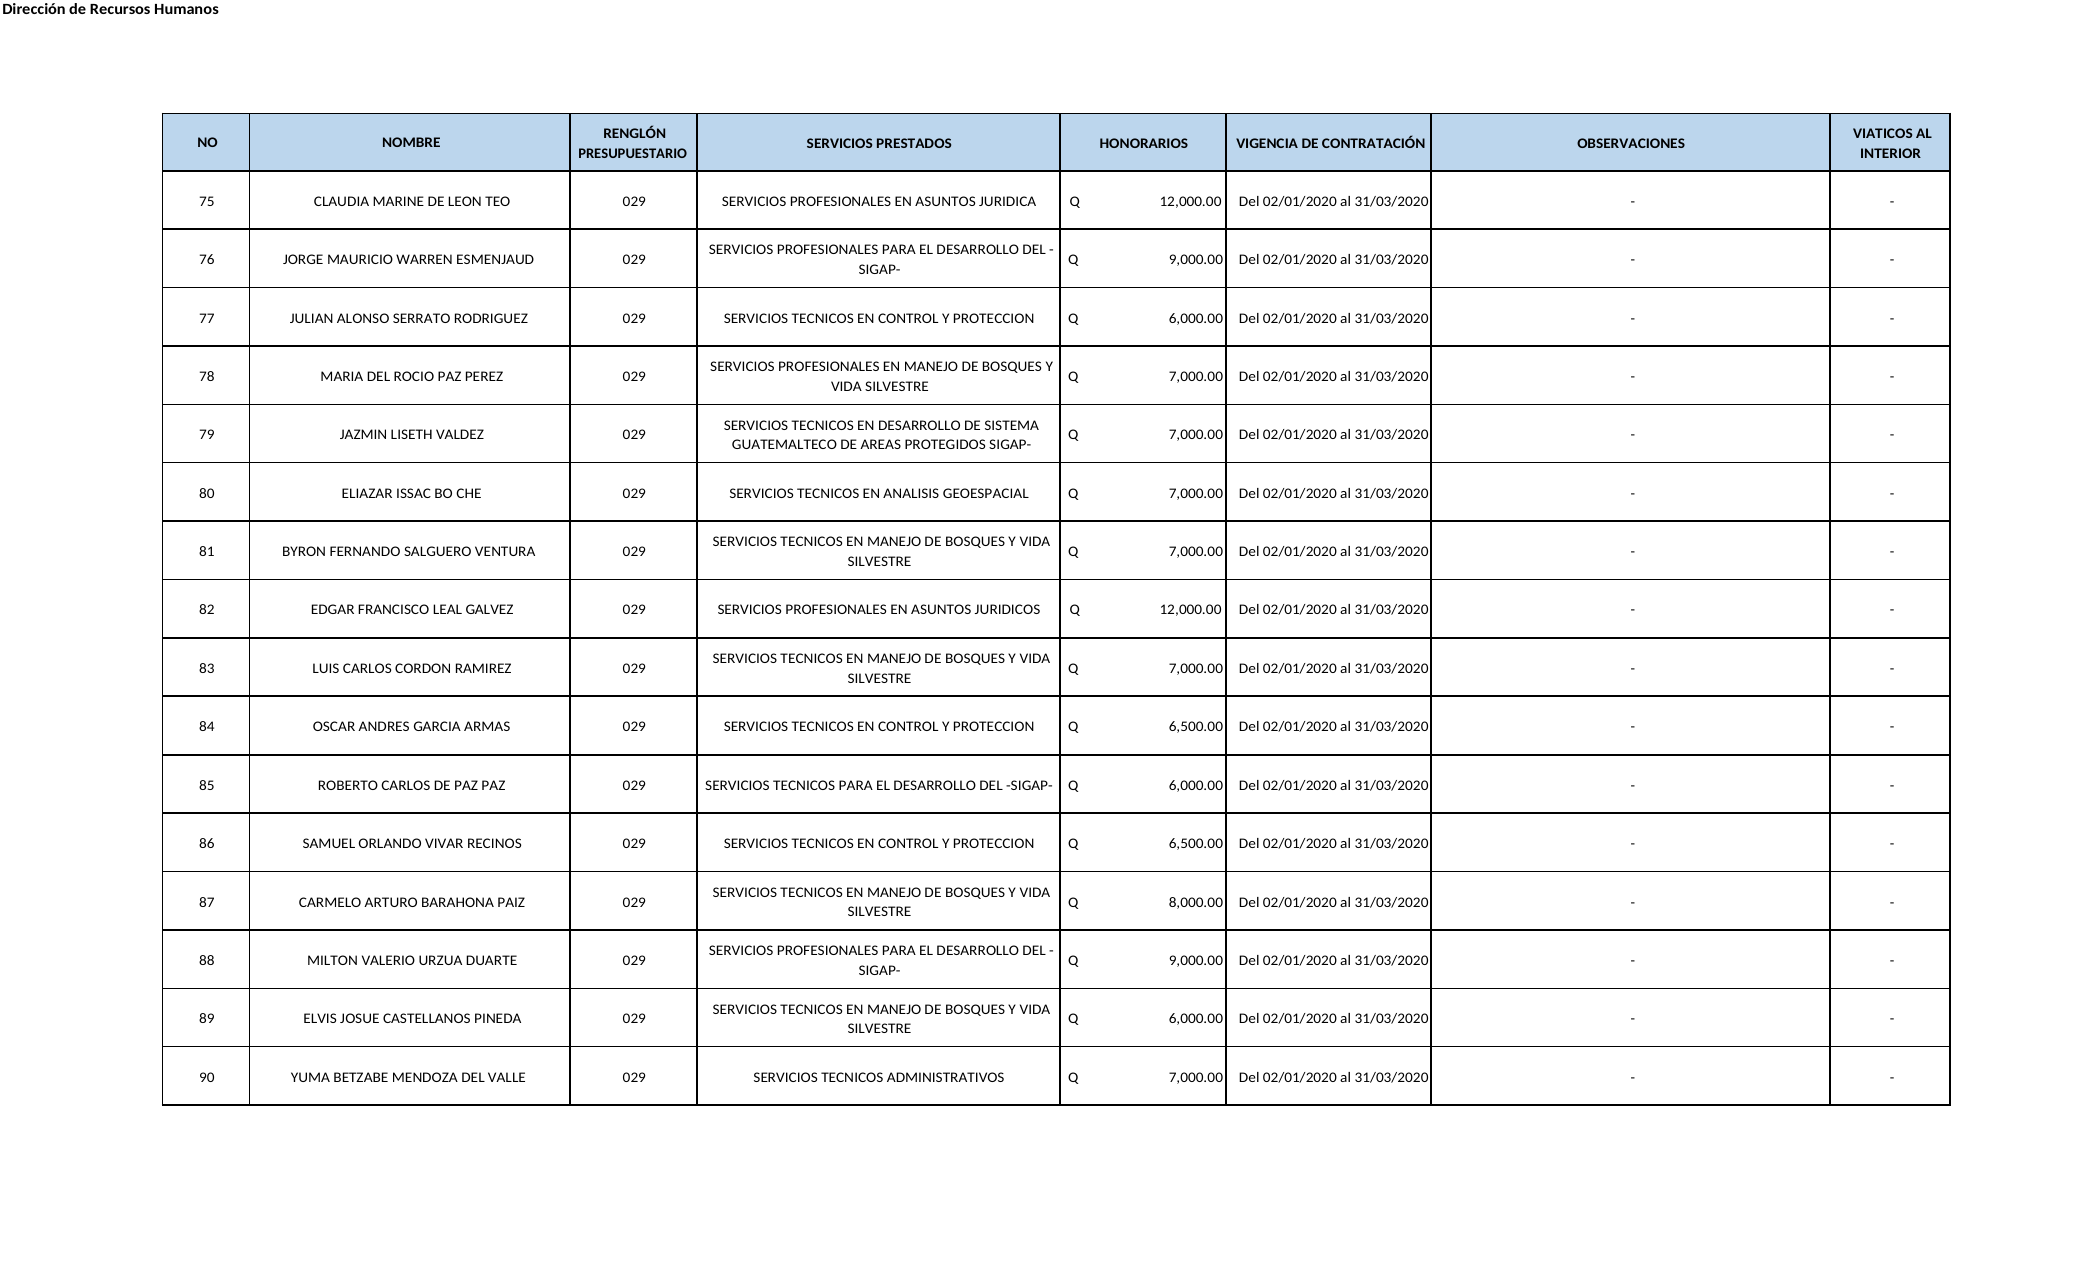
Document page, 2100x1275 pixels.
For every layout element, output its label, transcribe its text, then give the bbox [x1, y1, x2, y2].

table_cell - [1831, 172, 1949, 228]
table_cell 029 [571, 580, 696, 637]
table_cell 85 [163, 756, 249, 812]
table_cell SERVICIOS TECNICOS PARA EL DESARROLLO DEL -SIGAP- [698, 756, 1059, 812]
table_cell Q 7,000.00 [1061, 1047, 1225, 1104]
table_cell 89 [163, 989, 249, 1046]
table_cell - [1831, 230, 1949, 287]
table_cell - [1432, 989, 1829, 1046]
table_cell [698, 989, 1059, 1046]
table_cell - [1432, 872, 1829, 929]
table_cell 029 [571, 1047, 696, 1104]
table_cell ROBERTO CARLOS DE PAZ PAZ [250, 756, 569, 812]
table_cell - [1432, 230, 1829, 287]
table_cell SERVICIOS PROFESIONALES PARA EL DESARROLLO DEL - SIGAP- [698, 931, 1059, 987]
table_cell 029 [571, 639, 696, 695]
table_cell 90 [163, 1047, 249, 1104]
table_cell CARMELO ARTURO BARAHONA PAIZ [250, 872, 569, 929]
table_header NOMBRE [250, 114, 569, 170]
table_cell - [1432, 1047, 1829, 1104]
table_cell SERVICIOS TECNICOS EN MANEJO DE BOSQUES Y VIDA SILVESTRE [698, 872, 1059, 929]
table_cell - [1831, 639, 1949, 695]
table_cell - [1831, 1047, 1949, 1104]
table_cell SERVICIOS TECNICOS EN CONTROL Y PROTECCION [698, 288, 1059, 345]
table_cell Del 02/01/2020 al 31/03/2020 [1227, 1047, 1430, 1104]
table_cell SERVICIOS TECNICOS EN CONTROL Y PROTECCION [698, 814, 1059, 871]
table_cell Del 02/01/2020 al 31/03/2020 [1227, 463, 1430, 520]
table_cell Q 6,500.00 [1061, 697, 1225, 754]
table_cell 029 [571, 405, 696, 462]
table_cell Del 02/01/2020 al 31/03/2020 [1227, 580, 1430, 637]
table_cell - [1432, 697, 1829, 754]
table_cell 029 [571, 931, 696, 987]
table_cell - [1432, 522, 1829, 579]
table_cell Q 9,000.00 [1061, 230, 1225, 287]
table_cell JAZMIN LISETH VALDEZ [250, 405, 569, 462]
table_cell 84 [163, 697, 249, 754]
table_cell Del 02/01/2020 al 31/03/2020 [1227, 756, 1430, 812]
table_cell - [1831, 288, 1949, 345]
table_header OBSERVACIONES [1432, 114, 1829, 170]
table_cell - [1831, 463, 1949, 520]
table_cell - [1432, 288, 1829, 345]
table_cell Del 02/01/2020 al 31/03/2020 [1227, 931, 1430, 987]
table_cell Q 7,000.00 [1061, 463, 1225, 520]
table_cell - [1831, 814, 1949, 871]
table_cell SERVICIOS TECNICOS EN ANALISIS GEOESPACIAL [698, 463, 1059, 520]
table_cell SERVICIOS PROFESIONALES PARA EL DESARROLLO DEL - SIGAP- [698, 230, 1059, 287]
table_cell Del 02/01/2020 al 31/03/2020 [1227, 697, 1430, 754]
table_cell Del 02/01/2020 al 31/03/2020 [1227, 639, 1430, 695]
table_cell SERVICIOS TECNICOS ADMINISTRATIVOS [698, 1047, 1059, 1104]
table_cell 75 [163, 172, 249, 228]
table_cell - [1432, 405, 1829, 462]
table_cell Del 02/01/2020 al 31/03/2020 [1227, 288, 1430, 345]
table_cell 029 [571, 172, 696, 228]
table_cell - [1432, 639, 1829, 695]
table_cell LUIS CARLOS CORDON RAMIREZ [250, 639, 569, 695]
table_header HONORARIOS [1061, 114, 1225, 170]
table_cell YUMA BETZABE MENDOZA DEL VALLE [250, 1047, 569, 1104]
table_cell MILTON VALERIO URZUA DUARTE [250, 931, 569, 987]
table_cell Q 12,000.00 [1061, 172, 1225, 228]
table_cell - [1831, 580, 1949, 637]
table_cell SERVICIOS PROFESIONALES EN ASUNTOS JURIDICOS [698, 580, 1059, 637]
table_cell OSCAR ANDRES GARCIA ARMAS [250, 697, 569, 754]
table_cell Q 7,000.00 [1061, 639, 1225, 695]
table_cell Del 02/01/2020 al 31/03/2020 [1227, 814, 1430, 871]
table_cell Q 6,500.00 [1061, 814, 1225, 871]
table_cell - [1432, 172, 1829, 228]
table_cell 029 [571, 756, 696, 812]
table_cell 86 [163, 814, 249, 871]
table_cell Del 02/01/2020 al 31/03/2020 [1227, 230, 1430, 287]
table_cell - [1432, 931, 1829, 987]
table_cell Q 6,000.00 [1061, 288, 1225, 345]
table_cell EDGAR FRANCISCO LEAL GALVEZ [250, 580, 569, 637]
table_cell 81 [163, 522, 249, 579]
table_cell JULIAN ALONSO SERRATO RODRIGUEZ [250, 288, 569, 345]
table_cell ELIAZAR ISSAC BO CHE [250, 463, 569, 520]
table_cell - [1432, 463, 1829, 520]
table_cell 029 [571, 989, 696, 1046]
table_cell BYRON FERNANDO SALGUERO VENTURA [250, 522, 569, 579]
table_cell 029 [571, 230, 696, 287]
table_cell Q 7,000.00 [1061, 522, 1225, 579]
table_cell SERVICIOS PROFESIONALES EN MANEJO DE BOSQUES Y VIDA SILVESTRE [698, 347, 1059, 403]
table_cell Q 7,000.00 [1061, 347, 1225, 403]
table_cell 029 [571, 697, 696, 754]
table_cell SERVICIOS TECNICOS EN MANEJO DE BOSQUES Y VIDA SILVESTRE [698, 639, 1059, 695]
table_cell 76 [163, 230, 249, 287]
table_cell Q 9,000.00 [1061, 931, 1225, 987]
table_cell - [1432, 580, 1829, 637]
table_cell 88 [163, 931, 249, 987]
table_header SERVICIOS PRESTADOS [698, 114, 1059, 170]
table_cell Del 02/01/2020 al 31/03/2020 [1227, 405, 1430, 462]
table_cell Del 02/01/2020 al 31/03/2020 [1227, 989, 1430, 1046]
table_cell SERVICIOS TECNICOS EN DESARROLLO DE SISTEMA GUATEMALTECO DE AREAS PROTEGIDOS SIGAP- [698, 405, 1059, 462]
table_cell Del 02/01/2020 al 31/03/2020 [1227, 172, 1430, 228]
table_cell Q 6,000.00 [1061, 989, 1225, 1046]
table_cell 78 [163, 347, 249, 403]
table_cell 029 [571, 288, 696, 345]
table_cell Q 6,000.00 [1061, 756, 1225, 812]
table_cell 029 [571, 463, 696, 520]
table_cell 029 [571, 347, 696, 403]
table_cell MARIA DEL ROCIO PAZ PEREZ [250, 347, 569, 403]
table_cell - [1831, 697, 1949, 754]
table_cell Del 02/01/2020 al 31/03/2020 [1227, 347, 1430, 403]
table_cell 77 [163, 288, 249, 345]
table_cell Del 02/01/2020 al 31/03/2020 [1227, 522, 1430, 579]
table_cell 029 [571, 872, 696, 929]
table_cell - [1432, 347, 1829, 403]
table_cell Del 02/01/2020 al 31/03/2020 [1227, 872, 1430, 929]
table_cell Q 8,000.00 [1061, 872, 1225, 929]
table_cell CLAUDIA MARINE DE LEON TEO [250, 172, 569, 228]
table_cell Q 12,000.00 [1061, 580, 1225, 637]
table_header VIATICOS AL INTERIOR [1831, 114, 1949, 170]
table_cell SERVICIOS TECNICOS EN MANEJO DE BOSQUES Y VIDA SILVESTRE [698, 522, 1059, 579]
table_cell - [1831, 522, 1949, 579]
table_cell - [1831, 989, 1949, 1046]
table_cell - [1831, 756, 1949, 812]
table_cell 80 [163, 463, 249, 520]
table_cell SERVICIOS PROFESIONALES EN ASUNTOS JURIDICA [698, 172, 1059, 228]
table_cell 79 [163, 405, 249, 462]
table_cell ELVIS JOSUE CASTELLANOS PINEDA [250, 989, 569, 1046]
table_cell JORGE MAURICIO WARREN ESMENJAUD [250, 230, 569, 287]
table_cell - [1432, 756, 1829, 812]
table_cell - [1432, 814, 1829, 871]
table_cell - [1831, 931, 1949, 987]
table_header NO [163, 114, 249, 170]
table_header RENGLÓN PRESUPUESTARIO [571, 114, 696, 170]
table_cell - [1831, 872, 1949, 929]
table_cell 82 [163, 580, 249, 637]
table_cell SAMUEL ORLANDO VIVAR RECINOS [250, 814, 569, 871]
table_cell - [1831, 347, 1949, 403]
table_cell 83 [163, 639, 249, 695]
table_cell 029 [571, 814, 696, 871]
table_cell 029 [571, 522, 696, 579]
table_cell - [1831, 405, 1949, 462]
table_cell SERVICIOS TECNICOS EN CONTROL Y PROTECCION [698, 697, 1059, 754]
table_cell Q 7,000.00 [1061, 405, 1225, 462]
table_header VIGENCIA DE CONTRATACIÓN [1227, 114, 1430, 170]
table_cell 87 [163, 872, 249, 929]
